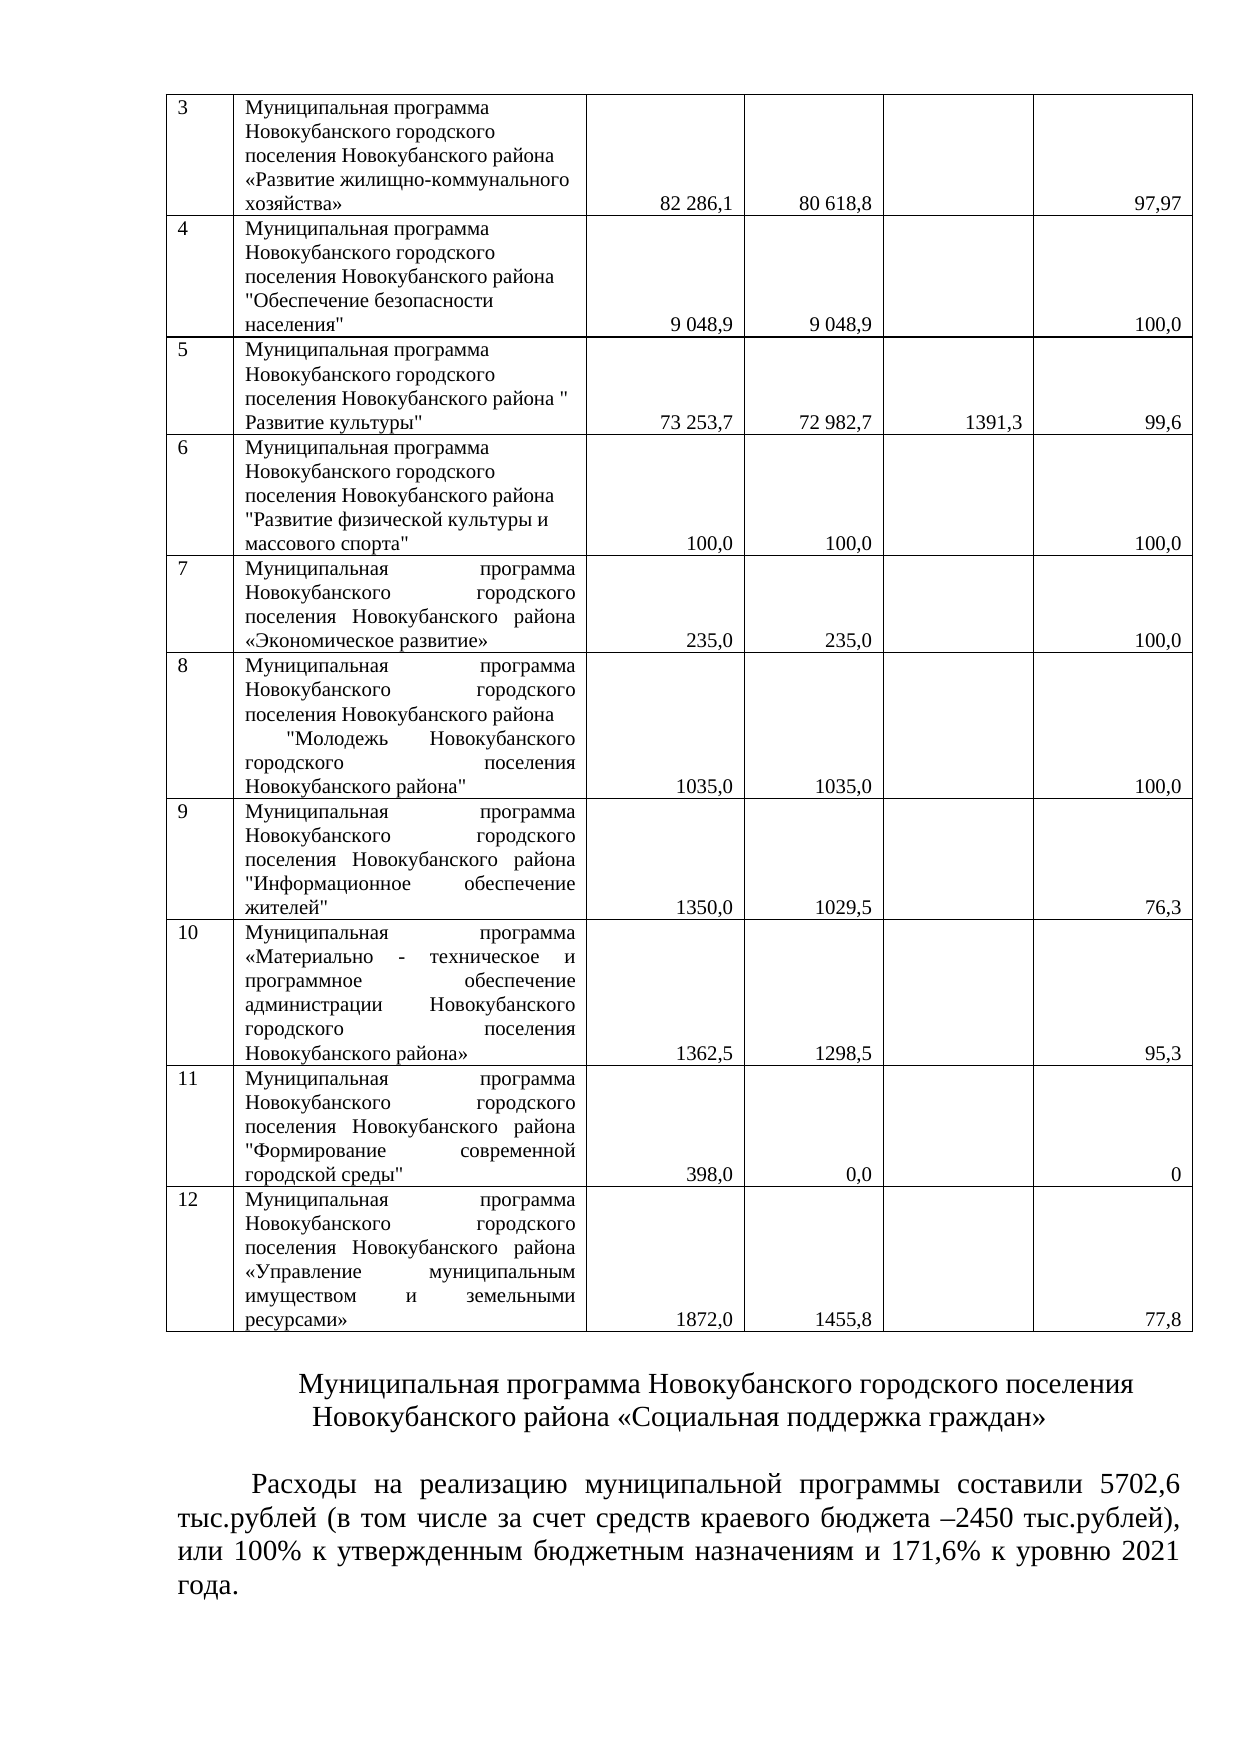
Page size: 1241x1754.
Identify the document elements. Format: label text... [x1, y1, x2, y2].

table_cell 72 982,7 [745, 338, 883, 434]
table_cell 235,0 [745, 556, 883, 652]
table_cell 235,0 [587, 556, 744, 652]
text Расходы на реализацию муниципальной программы составили 5702,6 тыс.рублей (в том числе за счет средств краевого бюджета –2450 тыс.рублей), или 100% к утвержденным бюджетным назначениям и 171,6% к уровню 2021 года. [177, 1466, 1181, 1601]
table_cell [884, 216, 1033, 336]
table_cell 73 253,7 [587, 338, 744, 434]
table_cell 12 [167, 1187, 233, 1331]
table_cell 1035,0 [745, 653, 883, 798]
table_cell 1035,0 [587, 653, 744, 798]
table_cell 1872,0 [587, 1187, 744, 1331]
table_cell 1350,0 [587, 799, 744, 919]
table_cell 9 [167, 799, 233, 919]
table_cell 1298,5 [745, 920, 883, 1064]
table_cell 76,3 [1034, 799, 1192, 919]
table_cell [884, 920, 1033, 1064]
table_cell 1391,3 [884, 338, 1033, 434]
table_cell 100,0 [587, 435, 744, 555]
table_cell 398,0 [587, 1066, 744, 1186]
table_cell 3 [167, 95, 233, 215]
table_cell 0 [1034, 1066, 1192, 1186]
table_cell 100,0 [745, 435, 883, 555]
table_cell Муниципальная программа Новокубанского городского поселения Новокубанского района "Формирование современной городской среды" [234, 1066, 586, 1186]
table_cell 99,6 [1034, 338, 1192, 434]
table_cell 8 [167, 653, 233, 798]
table_cell 77,8 [1034, 1187, 1192, 1331]
table_cell Муниципальная программа Новокубанского городского поселения Новокубанского района «Развитие жилищно-коммунального хозяйства» [234, 95, 586, 215]
table_cell [884, 435, 1033, 555]
table_cell 9 048,9 [587, 216, 744, 336]
table_cell Муниципальная программа Новокубанского городского поселения Новокубанского района "Обеспечение безопасности населения" [234, 216, 586, 336]
table_cell 0,0 [745, 1066, 883, 1186]
table_cell [884, 1187, 1033, 1331]
table_cell Муниципальная программа Новокубанского городского поселения Новокубанского района «Управление муниципальным имуществом и земельными ресурсами» [234, 1187, 586, 1331]
table_cell 80 618,8 [745, 95, 883, 215]
table_cell 1029,5 [745, 799, 883, 919]
table_cell Муниципальная программа Новокубанского городского поселения Новокубанского района " Развитие культуры" [234, 338, 586, 434]
table_cell [884, 1066, 1033, 1186]
table_cell 100,0 [1034, 653, 1192, 798]
table_cell 1455,8 [745, 1187, 883, 1331]
table_cell [884, 799, 1033, 919]
table_cell Муниципальная программа Новокубанского городского поселения Новокубанского района "Развитие физической культуры и массового спорта" [234, 435, 586, 555]
table_cell [884, 95, 1033, 215]
table_cell Муниципальная программа «Материально - техническое и программное обеспечение администрации Новокубанского городского поселения Новокубанского района» [234, 920, 586, 1064]
table_cell 9 048,9 [745, 216, 883, 336]
table_cell 100,0 [1034, 216, 1192, 336]
table_cell 82 286,1 [587, 95, 744, 215]
table_cell 4 [167, 216, 233, 336]
table_cell [884, 556, 1033, 652]
table_cell Муниципальная программа Новокубанского городского поселения Новокубанского района «Экономическое развитие» [234, 556, 586, 652]
table_cell 11 [167, 1066, 233, 1186]
text Муниципальная программа Новокубанского городского поселения Новокубанского района «Социальная поддержка граждан» [177, 1366, 1181, 1433]
table_cell 6 [167, 435, 233, 555]
table_cell 100,0 [1034, 556, 1192, 652]
table_cell 7 [167, 556, 233, 652]
table_cell 5 [167, 338, 233, 434]
table_cell Муниципальная программа Новокубанского городского поселения Новокубанского района "Информационное обеспечение жителей" [234, 799, 586, 919]
table_cell [884, 653, 1033, 798]
table_cell 97,97 [1034, 95, 1192, 215]
table_cell 100,0 [1034, 435, 1192, 555]
table_cell 10 [167, 920, 233, 1064]
table_cell Муниципальная программа Новокубанского городского поселения Новокубанского района "Молодежь Новокубанского городского поселения Новокубанского района" [234, 653, 586, 798]
table_cell 95,3 [1034, 920, 1192, 1064]
table_cell 1362,5 [587, 920, 744, 1064]
